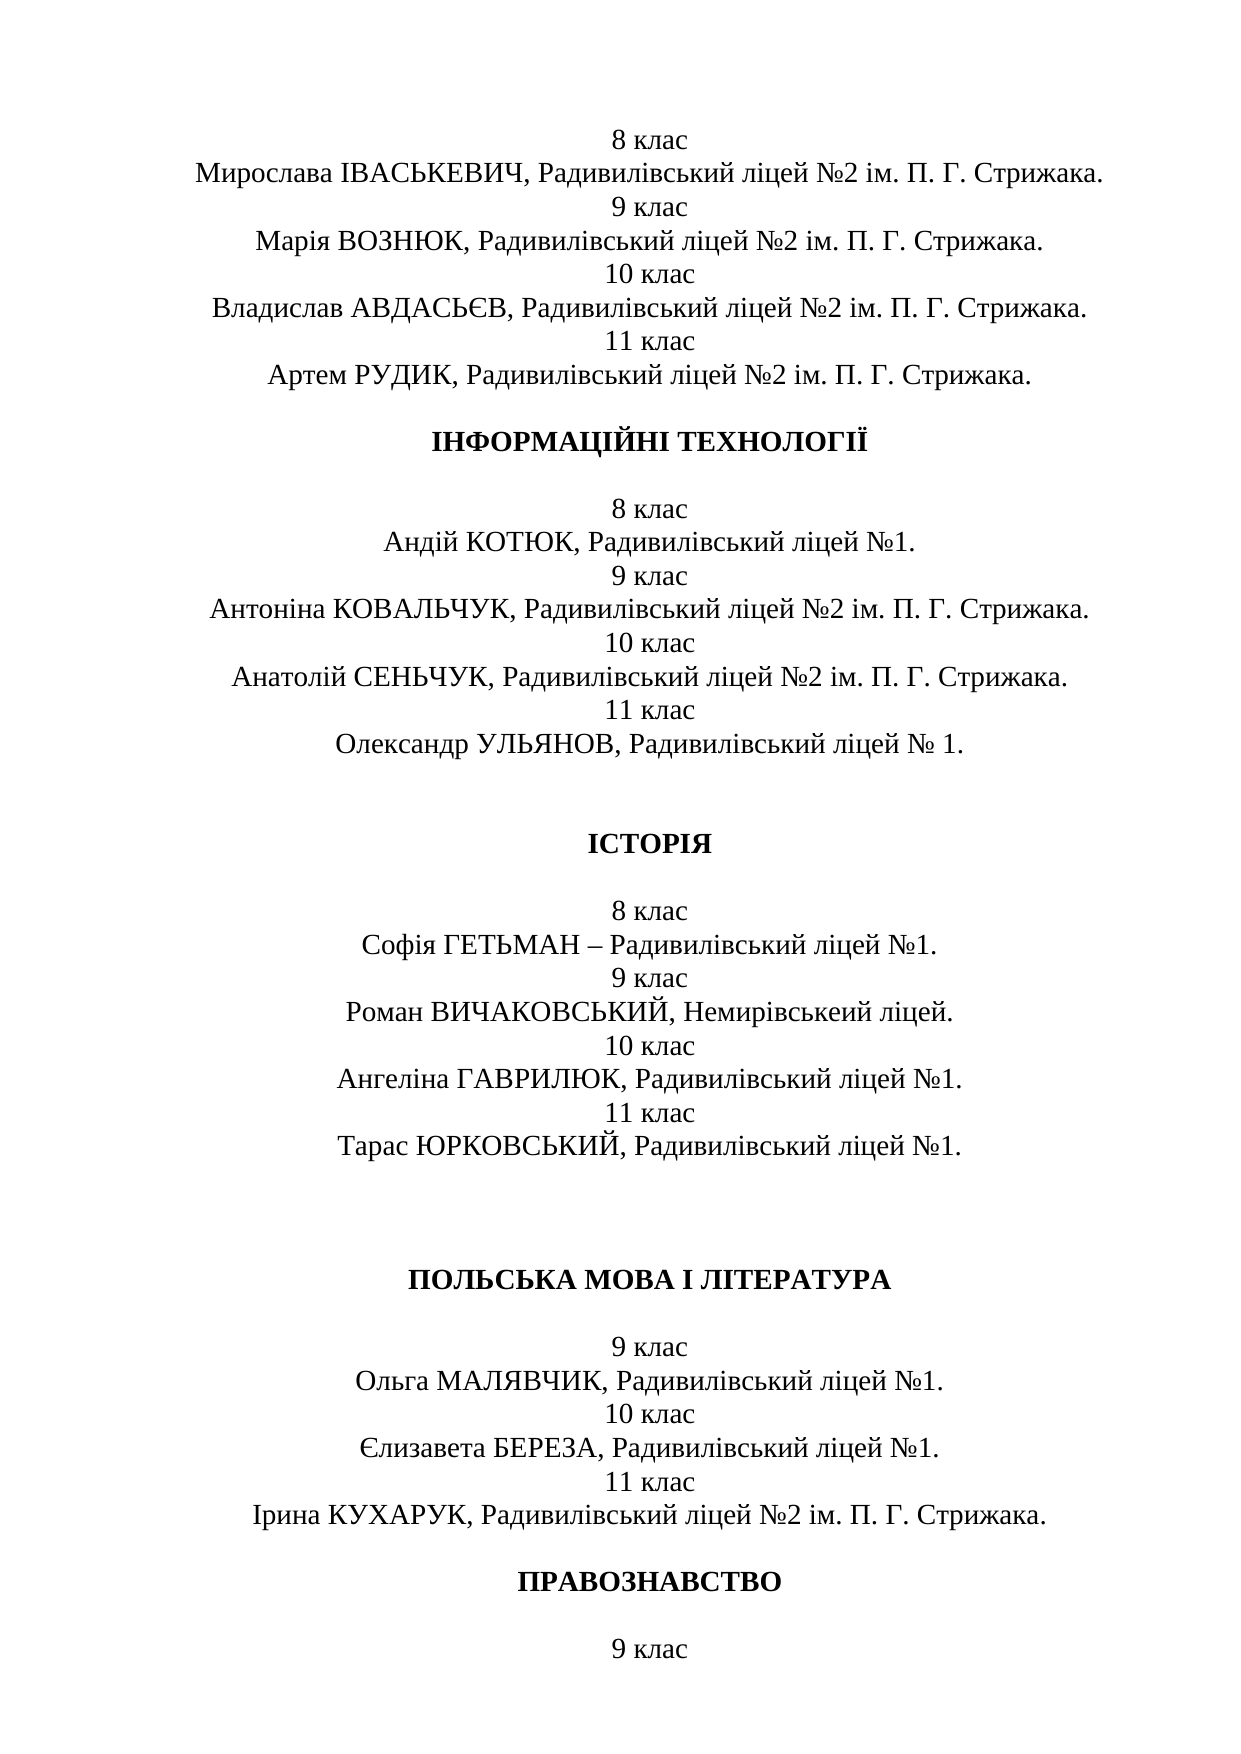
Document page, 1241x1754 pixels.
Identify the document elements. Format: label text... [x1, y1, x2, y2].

text 9 клас [148, 1329, 1152, 1363]
text 9 клас [148, 1631, 1152, 1665]
text 11 клас [148, 323, 1152, 357]
text Анатолій СЕНЬЧУК, Радивилівський ліцей №2 ім. П. Г. Стрижака. [148, 659, 1152, 692]
text Антоніна КОВАЛЬЧУК, Радивилівський ліцей №2 ім. П. Г. Стрижака. [148, 592, 1152, 625]
text 11 клас [148, 692, 1152, 726]
text Софія ГЕТЬМАН – Радивилівський ліцей №1. [148, 927, 1152, 961]
text 9 клас [148, 189, 1152, 223]
text 8 клас [148, 893, 1152, 927]
text Олександр УЛЬЯНОВ, Радивилівський ліцей № 1. [148, 726, 1152, 759]
text 10 клас [148, 256, 1152, 290]
text Єлизавета БЕРЕЗА, Радивилівський ліцей №1. [148, 1430, 1152, 1464]
text ІСТОРІЯ [148, 826, 1152, 860]
text 10 клас [148, 1028, 1152, 1061]
text 11 клас [148, 1464, 1152, 1497]
text ІНФОРМАЦІЙНІ ТЕХНОЛОГІЇ [148, 424, 1152, 457]
text ПРАВОЗНАВСТВО [148, 1564, 1152, 1598]
text Владислав АВДАСЬЄВ, Радивилівський ліцей №2 ім. П. Г. Стрижака. [148, 290, 1152, 323]
text Ірина КУХАРУК, Радивилівський ліцей №2 ім. П. Г. Стрижака. [148, 1497, 1152, 1531]
text Ангеліна ГАВРИЛЮК, Радивилівський ліцей №1. [148, 1061, 1152, 1095]
text Мирослава ІВАСЬКЕВИЧ, Радивилівський ліцей №2 ім. П. Г. Стрижака. [148, 156, 1152, 189]
text 11 клас [148, 1095, 1152, 1128]
text Артем РУДИК, Радивилівський ліцей №2 ім. П. Г. Стрижака. [148, 357, 1152, 390]
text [148, 1363, 1152, 1397]
text Марія ВОЗНЮК, Радивилівський ліцей №2 ім. П. Г. Стрижака. [148, 223, 1152, 256]
text 10 клас [148, 1397, 1152, 1430]
text Тарас ЮРКОВСЬКИЙ, Радивилівський ліцей №1. [148, 1128, 1152, 1162]
text 10 клас [148, 625, 1152, 659]
text Роман ВИЧАКОВСЬКИЙ, Немирівськеий ліцей. [148, 994, 1152, 1028]
text 8 клас [148, 491, 1152, 524]
text 8 клас [148, 122, 1152, 156]
text ПОЛЬСЬКА МОВА І ЛІТЕРАТУРА [148, 1262, 1152, 1296]
text 9 клас [148, 558, 1152, 592]
text 9 клас [148, 961, 1152, 994]
text Андій КОТЮК, Радивилівський ліцей №1. [148, 524, 1152, 558]
